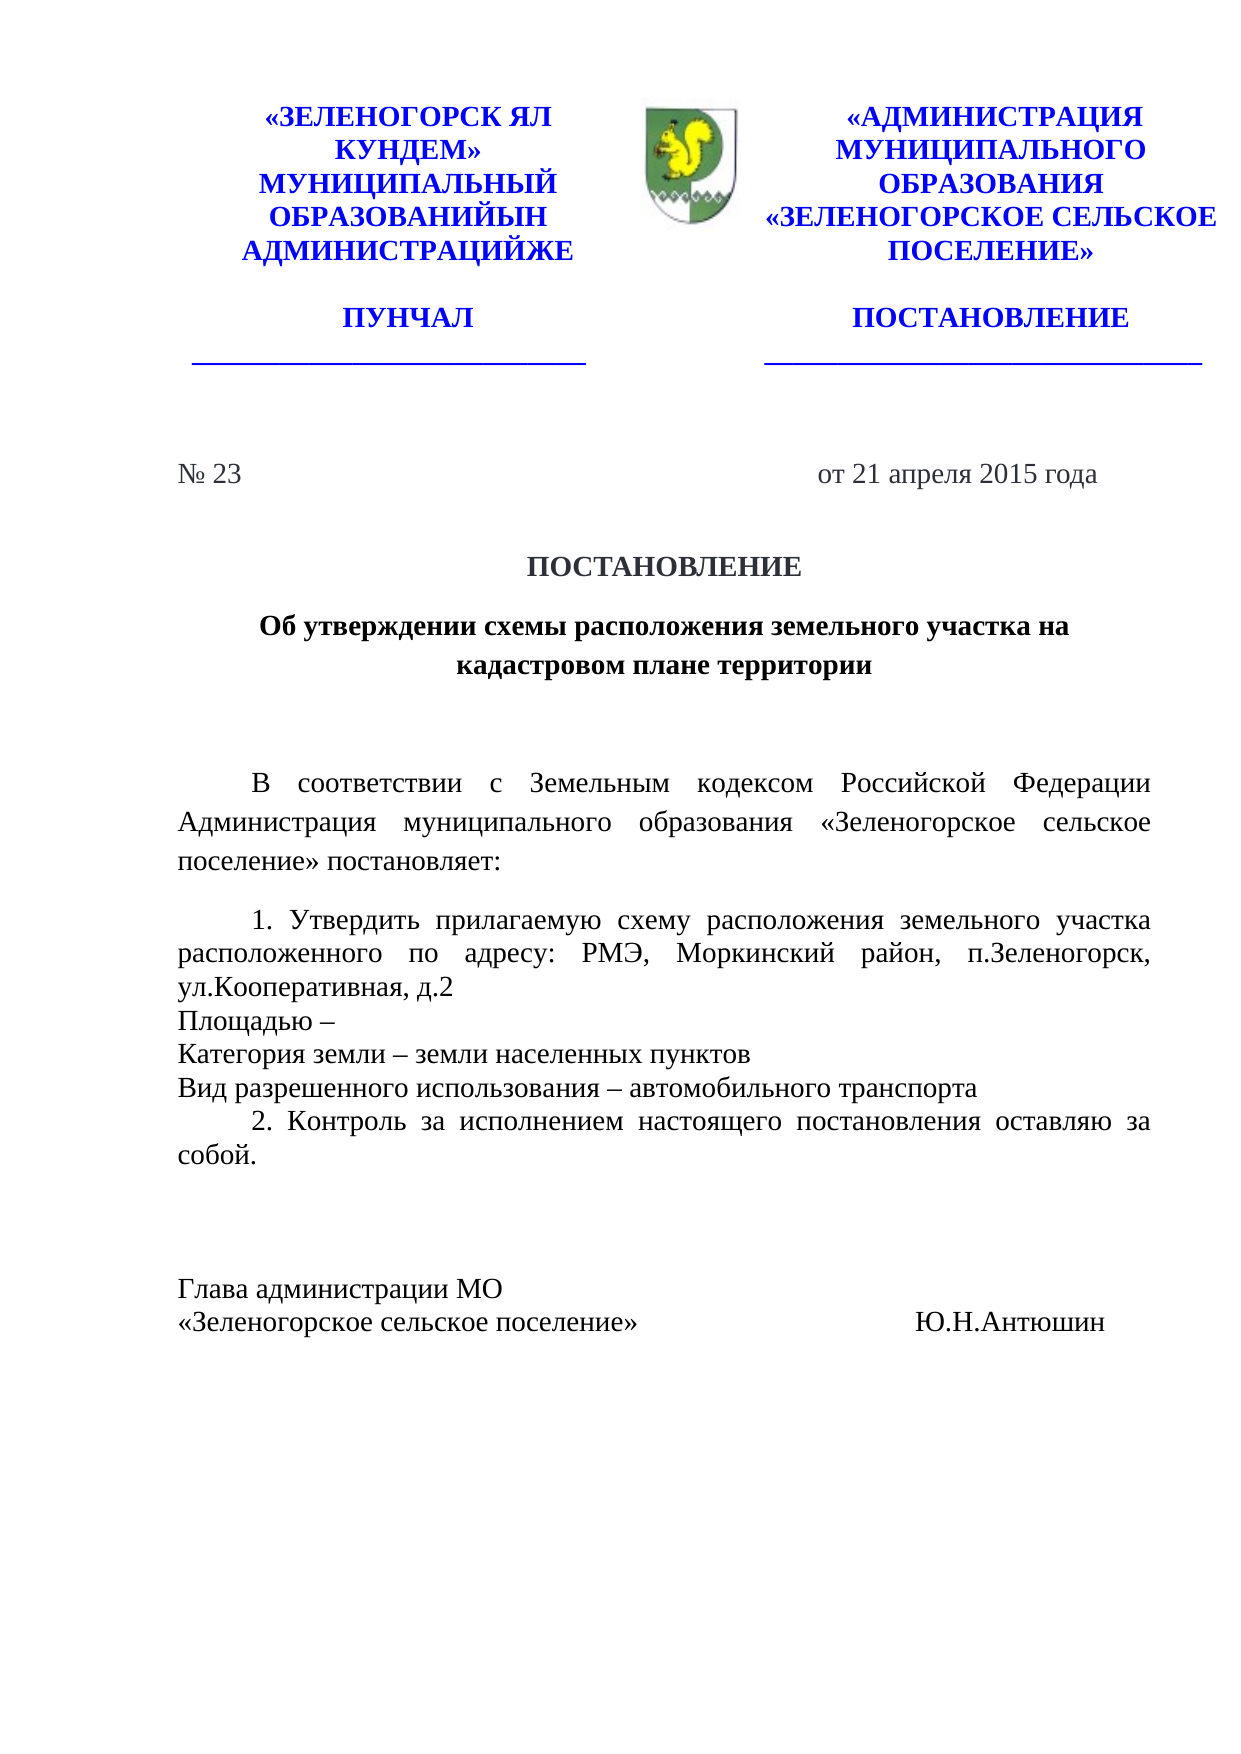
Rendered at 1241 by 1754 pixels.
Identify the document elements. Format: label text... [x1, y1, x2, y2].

table_header [631, 99, 757, 401]
picture [640, 98, 749, 232]
text Площадью – [177, 1003, 1152, 1036]
text Глава администрации МО [177, 1271, 1152, 1304]
text Вид разрешенного использования – автомобильного транспорта [177, 1070, 1152, 1103]
text № 23 от 21 апреля 2015 года [177, 152, 1152, 489]
text В соответствии с Земельным кодексом Российской Федерации Администрация муниципального образования «Зеленогорское сельское поселение» постановляет: [177, 766, 1152, 876]
text 1. Утвердить прилагаемую схему расположения земельного участка расположенного по адресу: РМЭ, Моркинский район, п.Зеленогорск, ул.Кооперативная, д.2 [177, 902, 1152, 1003]
text ПОСТАНОВЛЕНИЕ [177, 549, 1152, 582]
text Категория земли – земли населенных пунктов [177, 1036, 1152, 1070]
text 2. Контроль за исполнением настоящего постановления оставляю за собой. [177, 1103, 1152, 1170]
table_header «ЗЕЛЕНОГОРСК ЯЛ КУНДЕМ» МУНИЦИПАЛЬНЫЙ ОБРАЗОВАНИЙЫН АДМИНИСТРАЦИЙЖЕ ПУНЧАЛ ___________________________ [185, 99, 631, 401]
text «Зеленогорское сельское поселение» Ю.Н.Антюшин [177, 1304, 1152, 1338]
table_header «АДМИНИСТРАЦИЯ МУНИЦИПАЛЬНОГО ОБРАЗОВАНИЯ «ЗЕЛЕНОГОРСКОЕ СЕЛЬСКОЕ ПОСЕЛЕНИЕ» ПОСТАНОВЛЕНИЕ ______________________________ [757, 99, 1225, 401]
text Об утверждении схемы расположения земельного участка на кадастровом плане территории [177, 608, 1152, 680]
